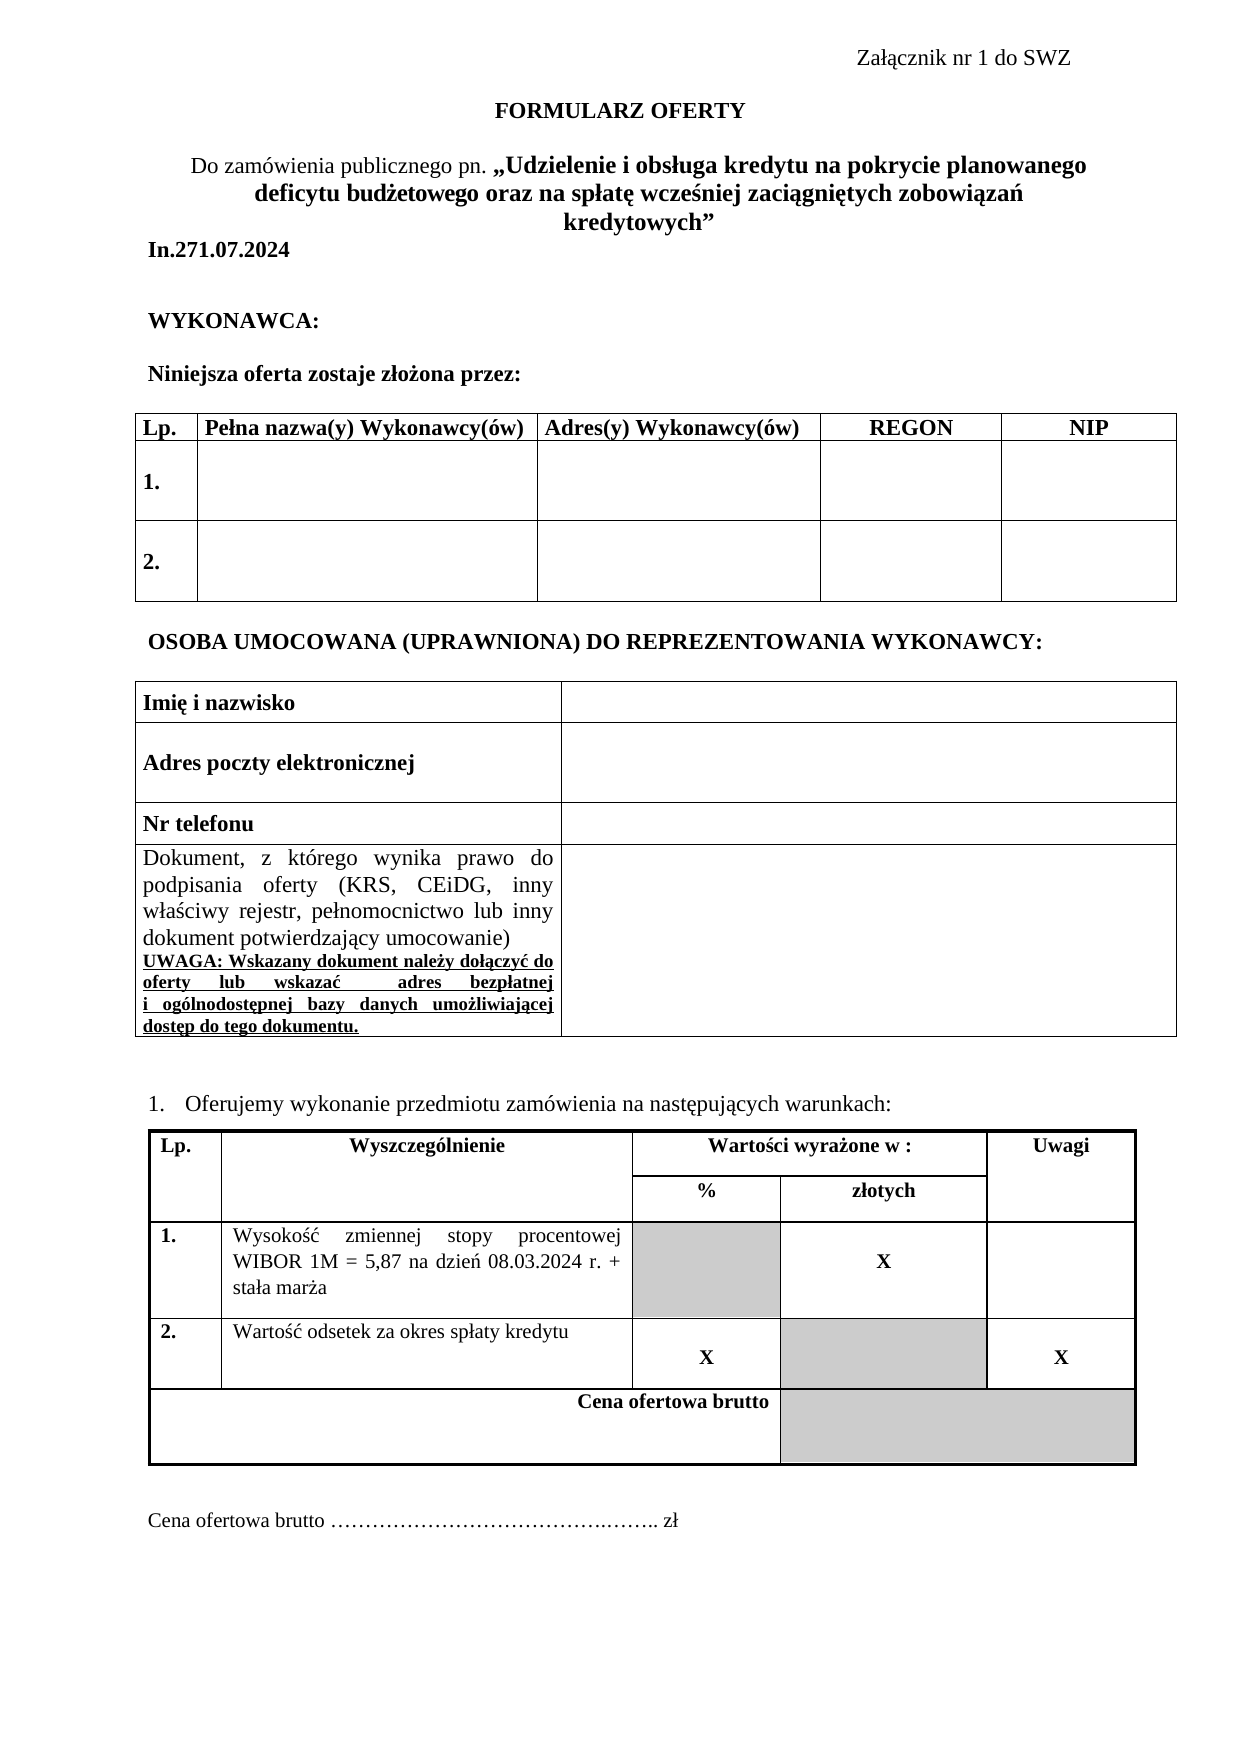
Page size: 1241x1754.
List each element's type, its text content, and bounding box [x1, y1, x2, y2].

table_cell X [633, 1319, 780, 1388]
table_cell 1. [151, 1223, 221, 1317]
table_cell [538, 521, 820, 601]
table_cell 2. [151, 1319, 221, 1388]
table_cell [1002, 441, 1176, 520]
table_cell [562, 723, 1176, 802]
table_header Wartości wyrażone w : [633, 1133, 986, 1175]
table_header [562, 682, 1176, 722]
table_cell Cena ofertowa brutto [151, 1390, 780, 1462]
table_cell Wysokość zmiennej stopy procentowej WIBOR 1M = 5,87 na dzień 08.03.2024 r. + stała marża [222, 1223, 632, 1317]
list Oferujemy wykonanie przedmiotu zamówienia na następujących warunkach: [148, 1090, 1093, 1116]
table_cell [562, 803, 1176, 843]
table_cell [538, 441, 820, 520]
text Niniejsza oferta zostaje złożona przez: [148, 360, 1093, 387]
table_header Wyszczególnienie [222, 1133, 632, 1221]
text Cena ofertowa brutto ………………………………….…….. zł [148, 1508, 1093, 1532]
table_cell [781, 1319, 986, 1388]
table_cell [1002, 521, 1176, 601]
table_cell [198, 521, 537, 601]
text FORMULARZ OFERTY [148, 97, 1093, 123]
table_cell Wartość odsetek za okres spłaty kredytu [222, 1319, 632, 1388]
table_cell złotych [781, 1177, 986, 1221]
table_header Adres(y) Wykonawcy(ów) [538, 414, 820, 440]
table_cell [198, 441, 537, 520]
table_header REGON [821, 414, 1001, 440]
table_cell [988, 1223, 1134, 1317]
table_cell Dokument, z którego wynika prawo do podpisania oferty (KRS, CEiDG, inny właściwy rejestr, pełnomocnictwo lub inny dokument potwierdzający umocowanie) UWAGA: Wskazany dokument należy dołączyć do oferty lub wskazać adres bezpłatnej i ogólnodostępnej bazy danych umożliwiającej dostęp do tego dokumentu. [136, 845, 561, 1036]
table_cell [633, 1223, 780, 1317]
table_cell X [988, 1319, 1134, 1388]
table_cell Adres poczty elektronicznej [136, 723, 561, 802]
table_header Pełna nazwa(y) Wykonawcy(ów) [198, 414, 537, 440]
text OSOBA UMOCOWANA (UPRAWNIONA) DO REPREZENTOWANIA WYKONAWCY: [148, 628, 1093, 654]
table_cell [781, 1390, 1134, 1462]
text In.271.07.2024 [148, 236, 1093, 262]
table_cell [821, 521, 1001, 601]
table_cell [562, 845, 1176, 1036]
table_cell Nr telefonu [136, 803, 561, 843]
table_header Imię i nazwisko [136, 682, 561, 722]
text Do zamówienia publicznego pn. „Udzielenie i obsługa kredytu na pokrycie planowanego deficytu budżetowego oraz na spłatę wcześniej zaciągniętych zobowiązań kredytowych” [185, 150, 1093, 236]
table_cell X [781, 1223, 986, 1317]
table_cell [821, 441, 1001, 520]
table_cell 1. [136, 441, 197, 520]
text Załącznik nr 1 do SWZ [811, 44, 1093, 71]
table_header Uwagi [988, 1133, 1134, 1221]
table_cell % [633, 1177, 780, 1221]
table_header NIP [1002, 414, 1176, 440]
table_header Lp. [136, 414, 197, 440]
text WYKONAWCA: [148, 307, 1093, 334]
table_header Lp. [151, 1133, 221, 1221]
table_cell 2. [136, 521, 197, 601]
